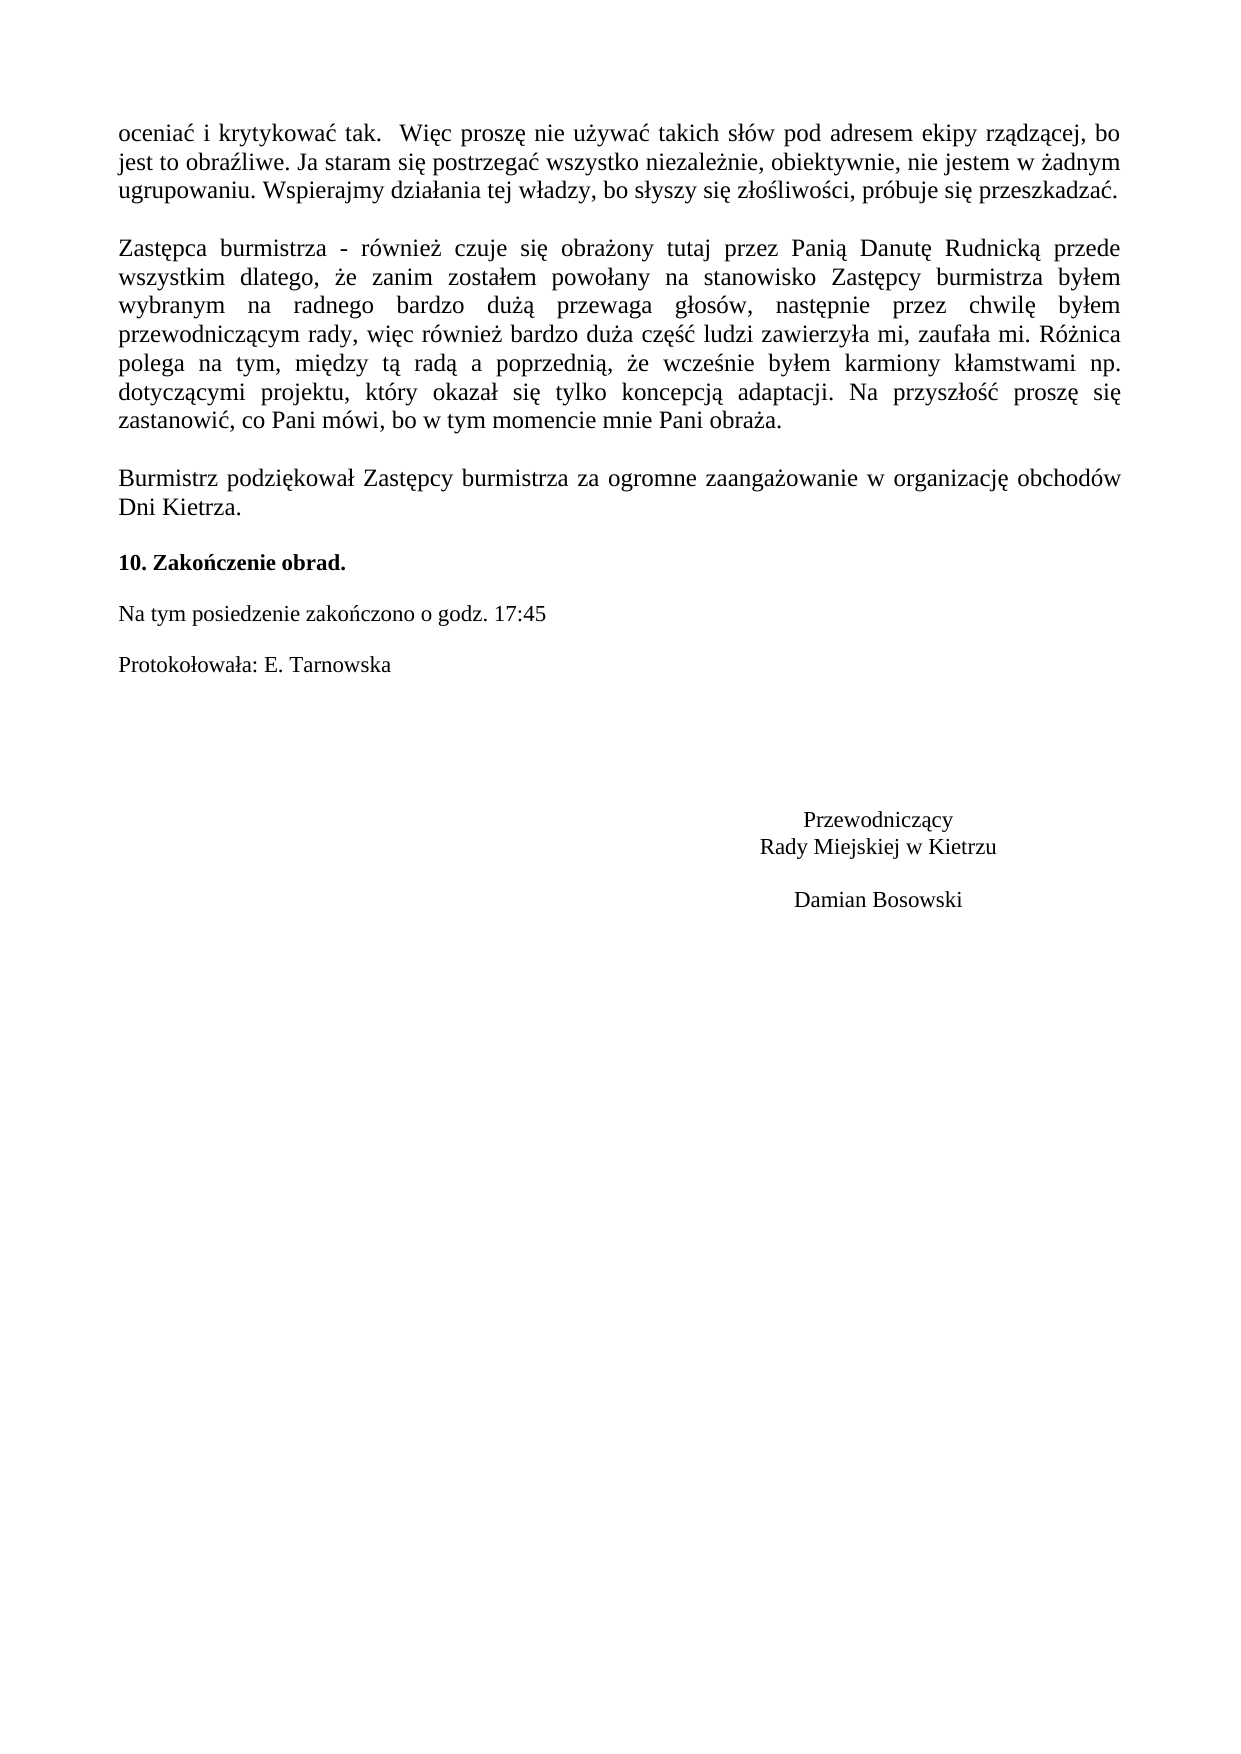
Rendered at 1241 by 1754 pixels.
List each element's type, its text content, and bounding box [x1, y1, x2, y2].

text Zastępca burmistrza - również czuje się obrażony tutaj przez Panią Danutę Rudnicką przede wszystkim dlatego, że zanim zostałem powołany na stanowisko Zastępcy burmistrza byłem wybranym na radnego bardzo dużą przewaga głosów, następnie przez chwilę byłem przewodniczącym rady, więc również bardzo duża część ludzi zawierzyła mi, zaufała mi. Różnica polega na tym, między tą radą a poprzednią, że wcześnie byłem karmiony kłamstwami np. dotyczącymi projektu, który okazał się tylko koncepcją adaptacji. Na przyszłość proszę się zastanowić, co Pani mówi, bo w tym momencie mnie Pani obraża. [118, 233, 1122, 434]
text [118, 118, 1122, 204]
text Na tym posiedzenie zakończono o godz. 17:45 [118, 600, 1122, 627]
text Protokołowała: E. Tarnowska [118, 651, 1122, 678]
text Rady Miejskiej w Kietrzu [634, 833, 1122, 859]
text Damian Bosowski [634, 886, 1122, 912]
text Burmistrz podziękował Zastępcy burmistrza za ogromne zaangażowanie w organizację obchodów Dni Kietrza. [118, 463, 1122, 521]
text 10. Zakończenie obrad. [118, 549, 1122, 576]
text Przewodniczący [634, 807, 1122, 833]
